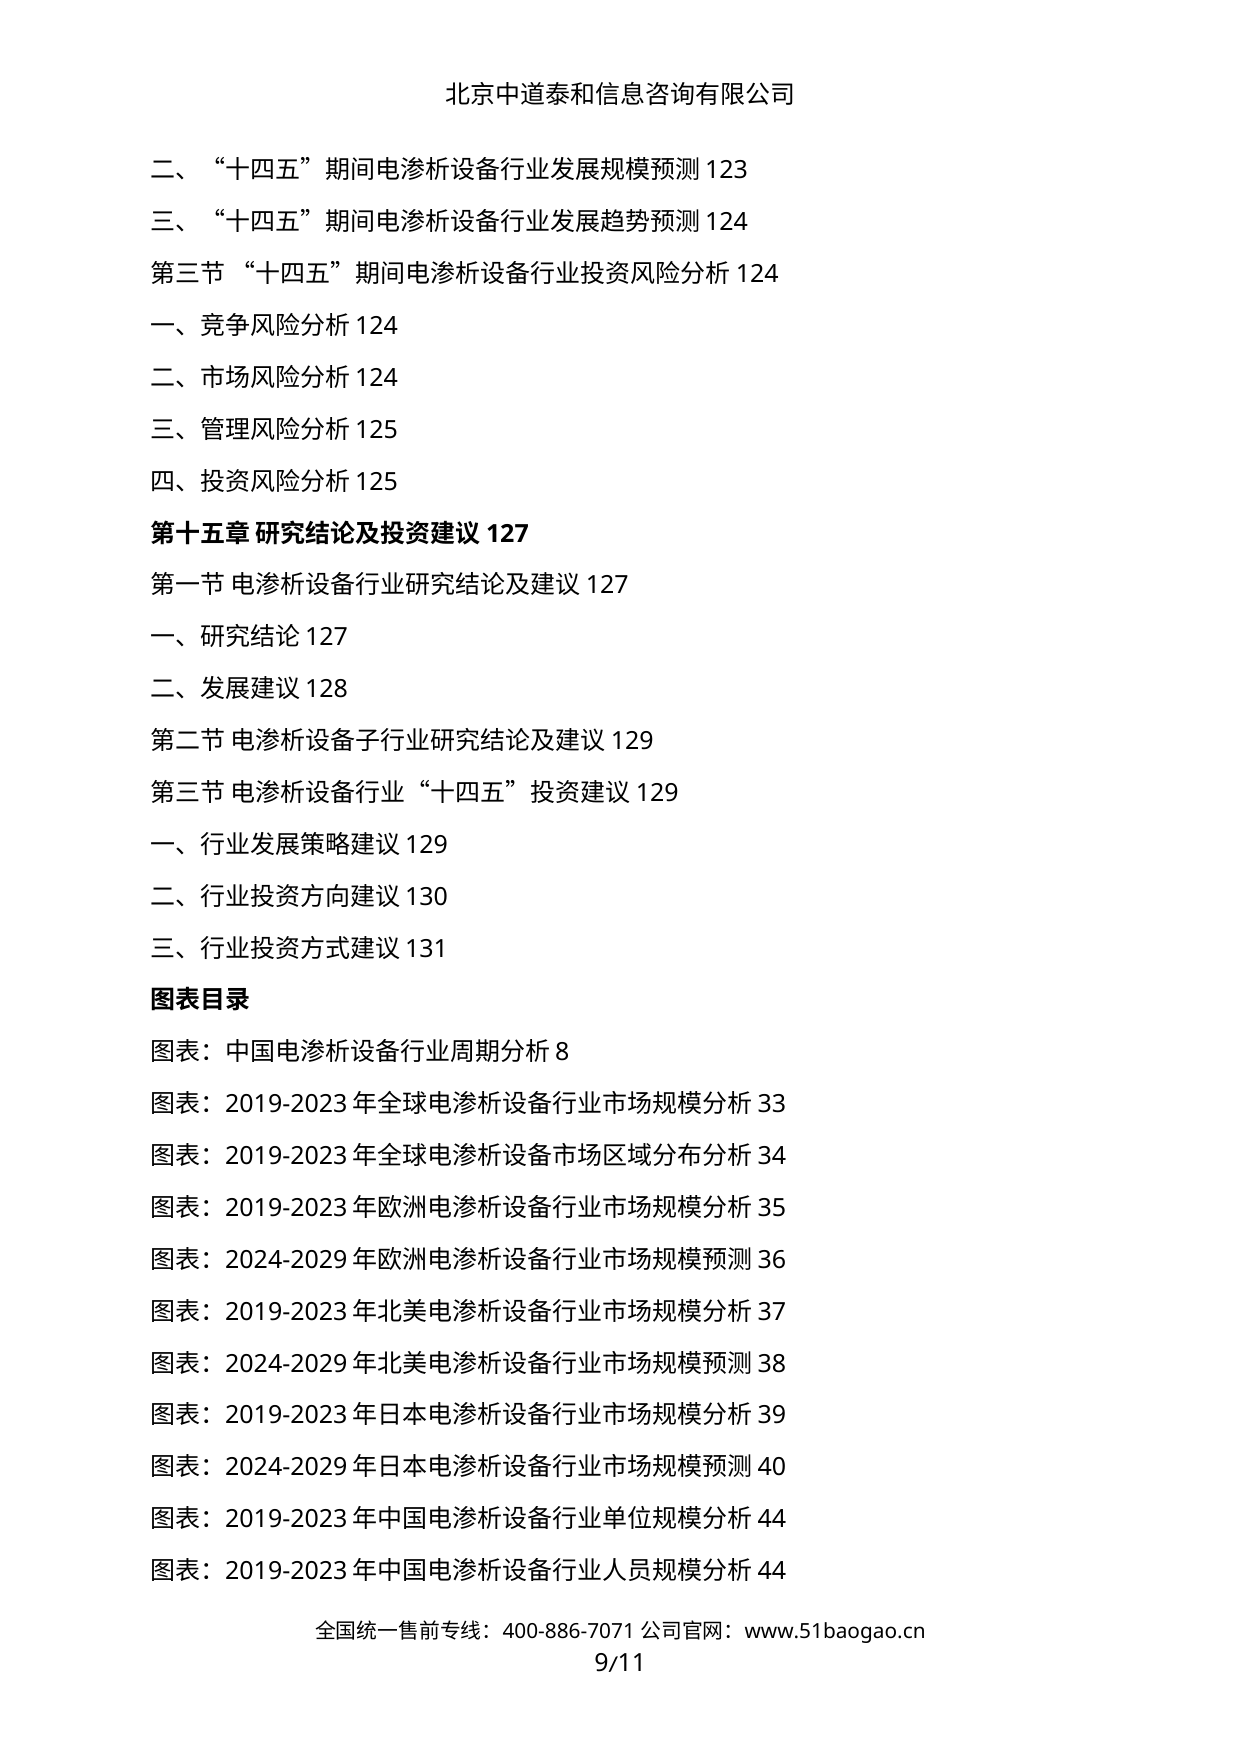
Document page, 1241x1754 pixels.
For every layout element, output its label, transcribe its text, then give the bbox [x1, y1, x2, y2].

text 图表：2019-2023年日本电渗析设备行业市场规模分析39 [150, 1395, 1090, 1431]
text 图表：中国电渗析设备行业周期分析8 [150, 1032, 1090, 1068]
text 第十五章 研究结论及投资建议127 [150, 513, 1090, 549]
text 第三节 电渗析设备行业“十四五”投资建议129 [150, 772, 1090, 809]
text 一、行业发展策略建议129 [150, 824, 1090, 861]
text 四、投资风险分析125 [150, 461, 1090, 497]
text 第一节 电渗析设备行业研究结论及建议127 [150, 565, 1090, 601]
text 二、市场风险分析124 [150, 357, 1090, 394]
text 一、研究结论127 [150, 617, 1090, 653]
text 图表：2024-2029年北美电渗析设备行业市场规模预测38 [150, 1343, 1090, 1379]
text 第三节 “十四五”期间电渗析设备行业投资风险分析124 [150, 254, 1090, 290]
text 三、管理风险分析125 [150, 409, 1090, 446]
text 图表：2019-2023年欧洲电渗析设备行业市场规模分析35 [150, 1187, 1090, 1224]
text 图表：2024-2029年日本电渗析设备行业市场规模预测40 [150, 1447, 1090, 1483]
text 二、“十四五”期间电渗析设备行业发展规模预测123 [150, 150, 1090, 186]
text 一、竞争风险分析124 [150, 306, 1090, 342]
text 二、发展建议128 [150, 669, 1090, 705]
text 二、行业投资方向建议130 [150, 876, 1090, 912]
text 第二节 电渗析设备子行业研究结论及建议129 [150, 721, 1090, 757]
text 图表：2019-2023年北美电渗析设备行业市场规模分析37 [150, 1291, 1090, 1327]
text 图表：2024-2029年欧洲电渗析设备行业市场规模预测36 [150, 1239, 1090, 1276]
text 三、行业投资方式建议131 [150, 928, 1090, 964]
text 图表：2019-2023年中国电渗析设备行业单位规模分析44 [150, 1499, 1090, 1535]
text 图表：2019-2023年全球电渗析设备行业市场规模分析33 [150, 1084, 1090, 1120]
text 图表目录 [150, 980, 1090, 1016]
text 图表：2019-2023年全球电渗析设备市场区域分布分析34 [150, 1136, 1090, 1172]
text 图表：2019-2023年中国电渗析设备行业人员规模分析44 [150, 1551, 1090, 1587]
text 三、“十四五”期间电渗析设备行业发展趋势预测124 [150, 202, 1090, 238]
